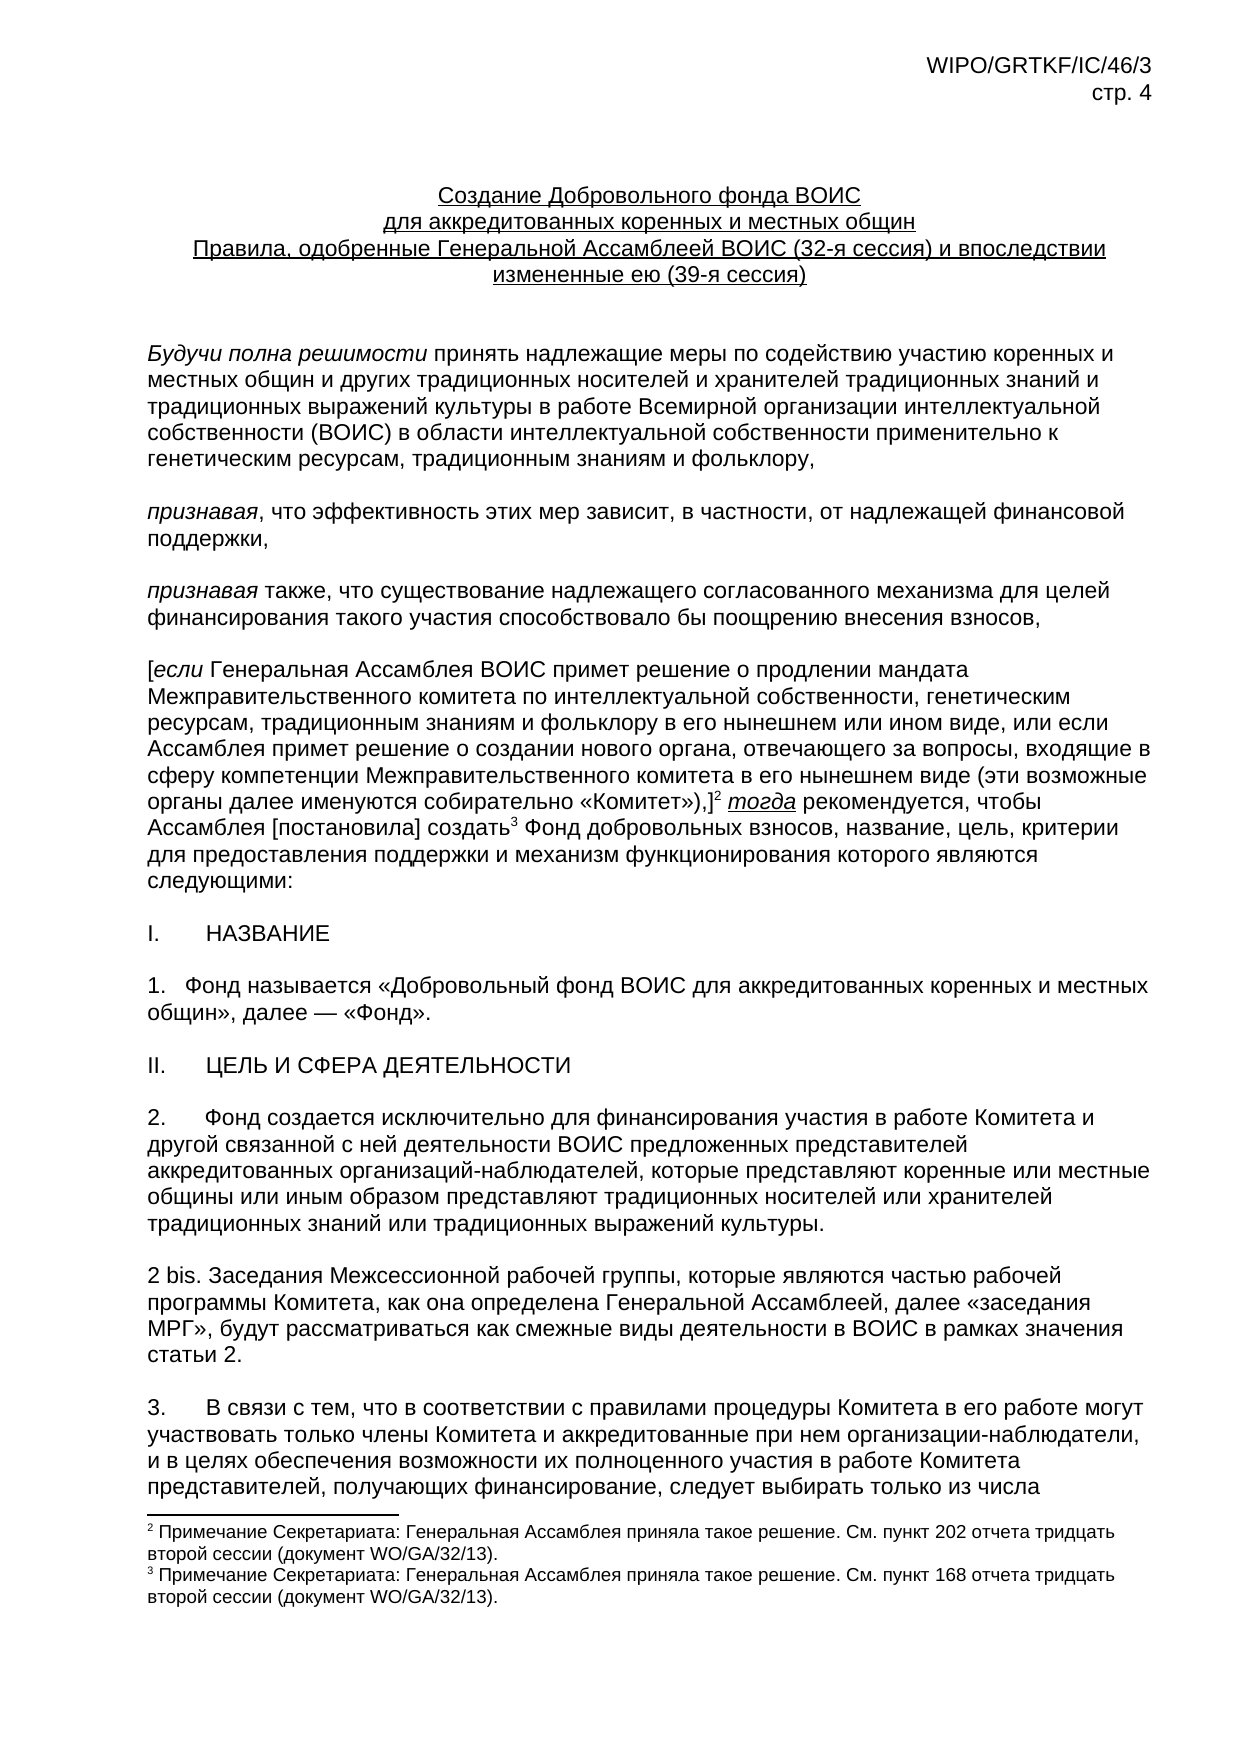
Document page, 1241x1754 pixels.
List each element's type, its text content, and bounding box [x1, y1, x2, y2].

list Фонд называется «Добровольный фонд ВОИС для аккредитованных коренных и местных общин», далее — «Фонд». [147, 972, 1152, 1025]
text 2. Фонд создается исключительно для финансирования участия в работе Комитета и другой связанной с ней деятельности ВОИС предложенных представителей аккредитованных организаций-наблюдателей, которые представляют коренные или местные общины или иным образом представляют традиционных носителей или хранителей традиционных знаний или традиционных выражений культуры. [147, 1104, 1152, 1236]
text для аккредитованных коренных и местных общин [147, 208, 1152, 234]
text Будучи полна решимости принять надлежащие меры по содействию участию коренных и местных общин и других традиционных носителей и хранителей традиционных знаний и традиционных выражений культуры в работе Всемирной организации интеллектуальной собственности (ВОИС) в области интеллектуальной собственности применительно к генетическим ресурсам, традиционным знаниям и фольклору, [147, 340, 1152, 472]
text Правила, одобренные Генеральной Ассамблеей ВОИС (32-я сессия) и впоследствии измененные ею (39-я сессия) [147, 234, 1152, 287]
text признавая, что эффективность этих мер зависит, в частности, от надлежащей финансовой поддержки, [147, 498, 1152, 551]
text 2 bis. Заседания Межсессионной рабочей группы, которые являются частью рабочей программы Комитета, как она определена Генеральной Ассамблеей, далее «заседания МРГ», будут рассматриваться как смежные виды деятельности в ВОИС в рамках значения статьи 2. [147, 1262, 1152, 1368]
text I. НАЗВАНИЕ [147, 920, 1152, 946]
text Создание Добровольного фонда ВОИС [147, 182, 1152, 208]
text признавая также, что существование надлежащего согласованного механизма для целей финансирования такого участия способствовало бы поощрению внесения взносов, [147, 577, 1152, 630]
text II. ЦЕЛЬ И СФЕРА ДЕЯТЕЛЬНОСТИ [147, 1052, 1152, 1078]
text [если Генеральная Ассамблея ВОИС примет решение о продлении мандата Межправительственного комитета по интеллектуальной собственности, генетическим ресурсам, традиционным знаниям и фольклору в его нынешнем или ином виде, или если Ассамблея примет решение о создании нового органа, отвечающего за вопросы, входящие в сферу компетенции Межправительственного комитета в его нынешнем виде (эти возможные органы далее именуются собирательно «Комитет»),] тогда рекомендуется, чтобы Ассамблея [постановила] создать Фонд добровольных взносов, название, цель, критерии для предоставления поддержки и механизм функционирования которого являются следующими: [147, 656, 1152, 893]
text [147, 1394, 1152, 1499]
